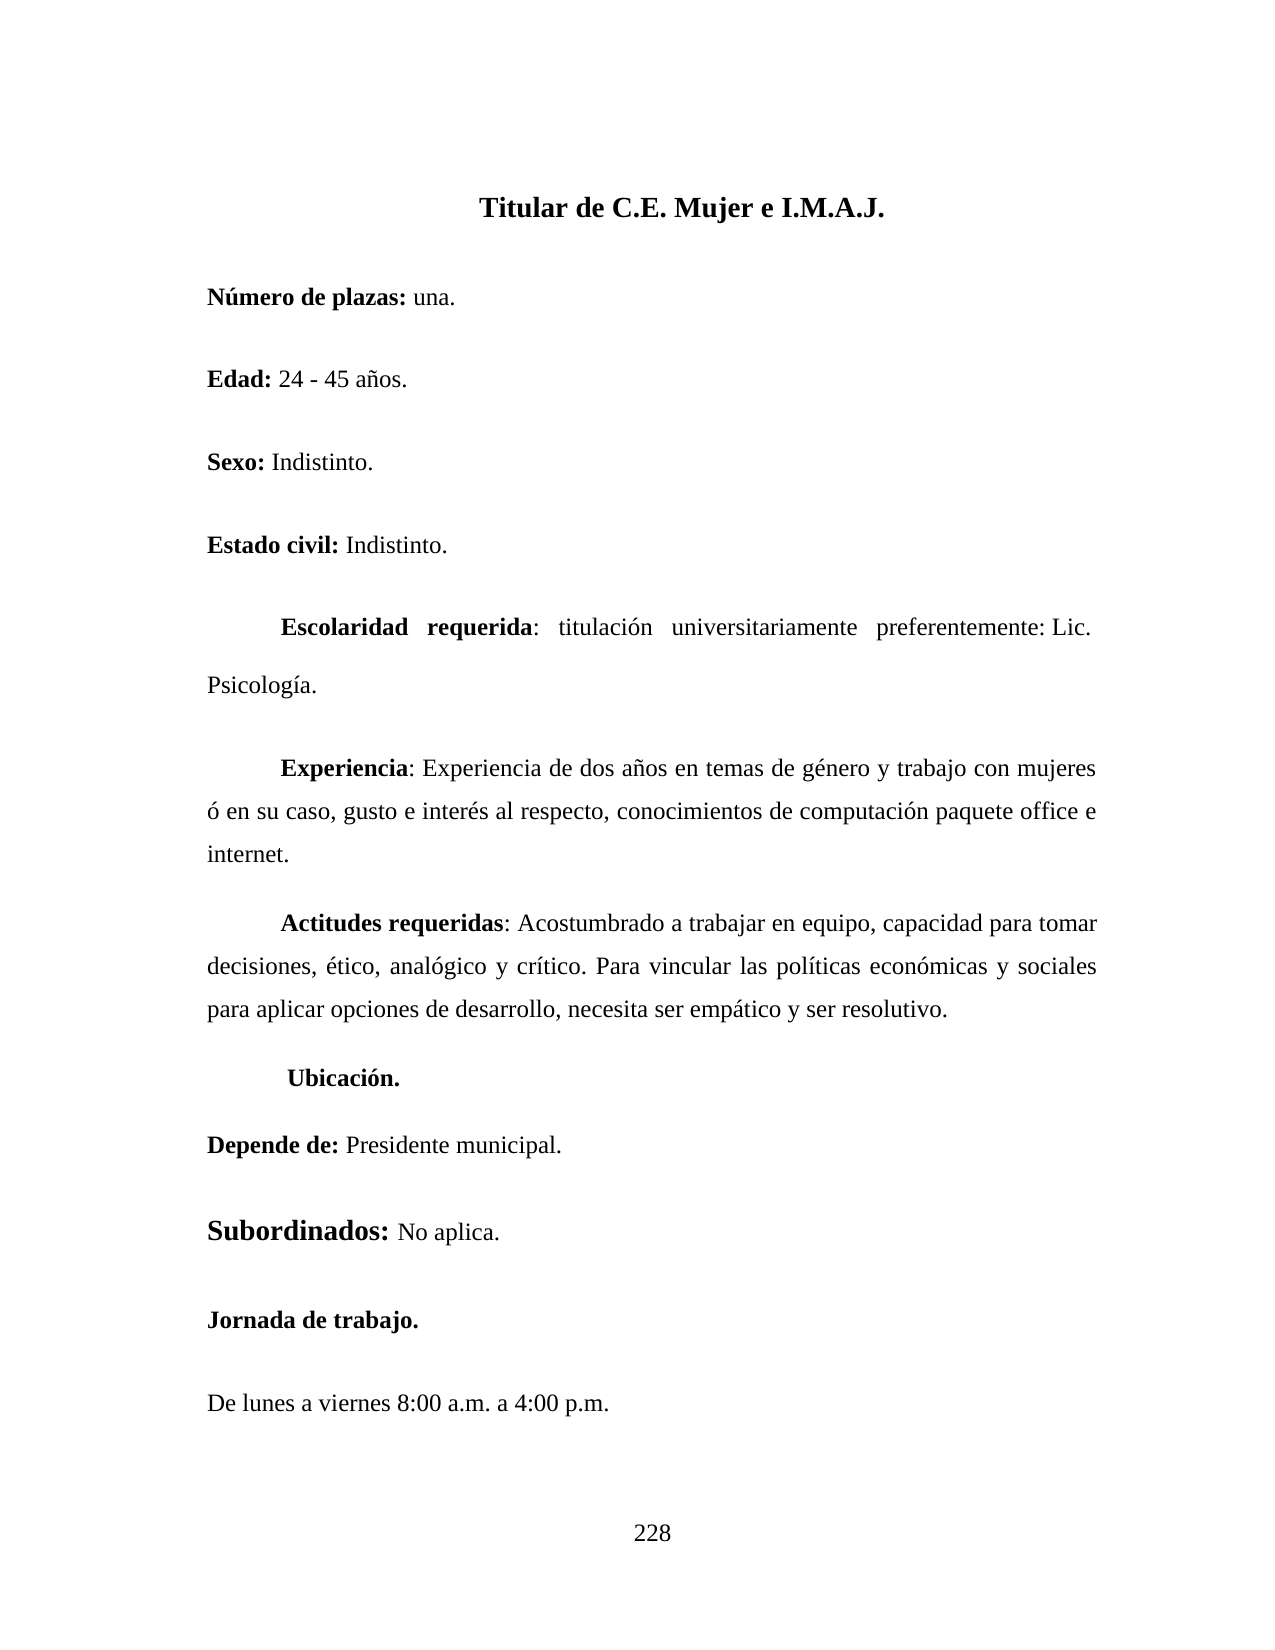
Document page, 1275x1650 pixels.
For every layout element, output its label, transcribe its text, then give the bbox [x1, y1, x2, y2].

text Depende de: Presidente municipal. [207, 1130, 1108, 1159]
list Titular de C.E. Mujer e I.M.A.J. [420, 191, 1108, 224]
text Ubicación. [287, 1063, 1108, 1092]
text Actitudes requeridas: Acostumbrado a trabajar en equipo, capacidad para tomar decisiones, ético, analógico y crítico. Para vincular las políticas económicas y sociales para aplicar opciones de desarrollo, necesita ser empático y ser resolutivo. [207, 908, 1098, 1023]
text Edad: 24 - 45 años. [207, 364, 1108, 393]
text Experiencia: Experiencia de dos años en temas de género y trabajo con mujeres ó en su caso, gusto e interés al respecto, conocimientos de computación paquete office e internet. [207, 753, 1098, 868]
text Estado civil: Indistinto. [207, 530, 1108, 558]
text De lunes a viernes 8:00 a.m. a 4:00 p.m. [207, 1388, 1108, 1416]
text Escolaridad requerida: titulación universitariamente preferentemente: Lic. [281, 612, 1108, 641]
text Número de plazas: una. [207, 282, 1108, 311]
text Jornada de trabajo. [207, 1306, 1108, 1334]
text Sexo: Indistinto. [207, 447, 1108, 476]
text Subordinados: No aplica. [207, 1213, 1108, 1247]
text Psicología. [207, 670, 1108, 699]
